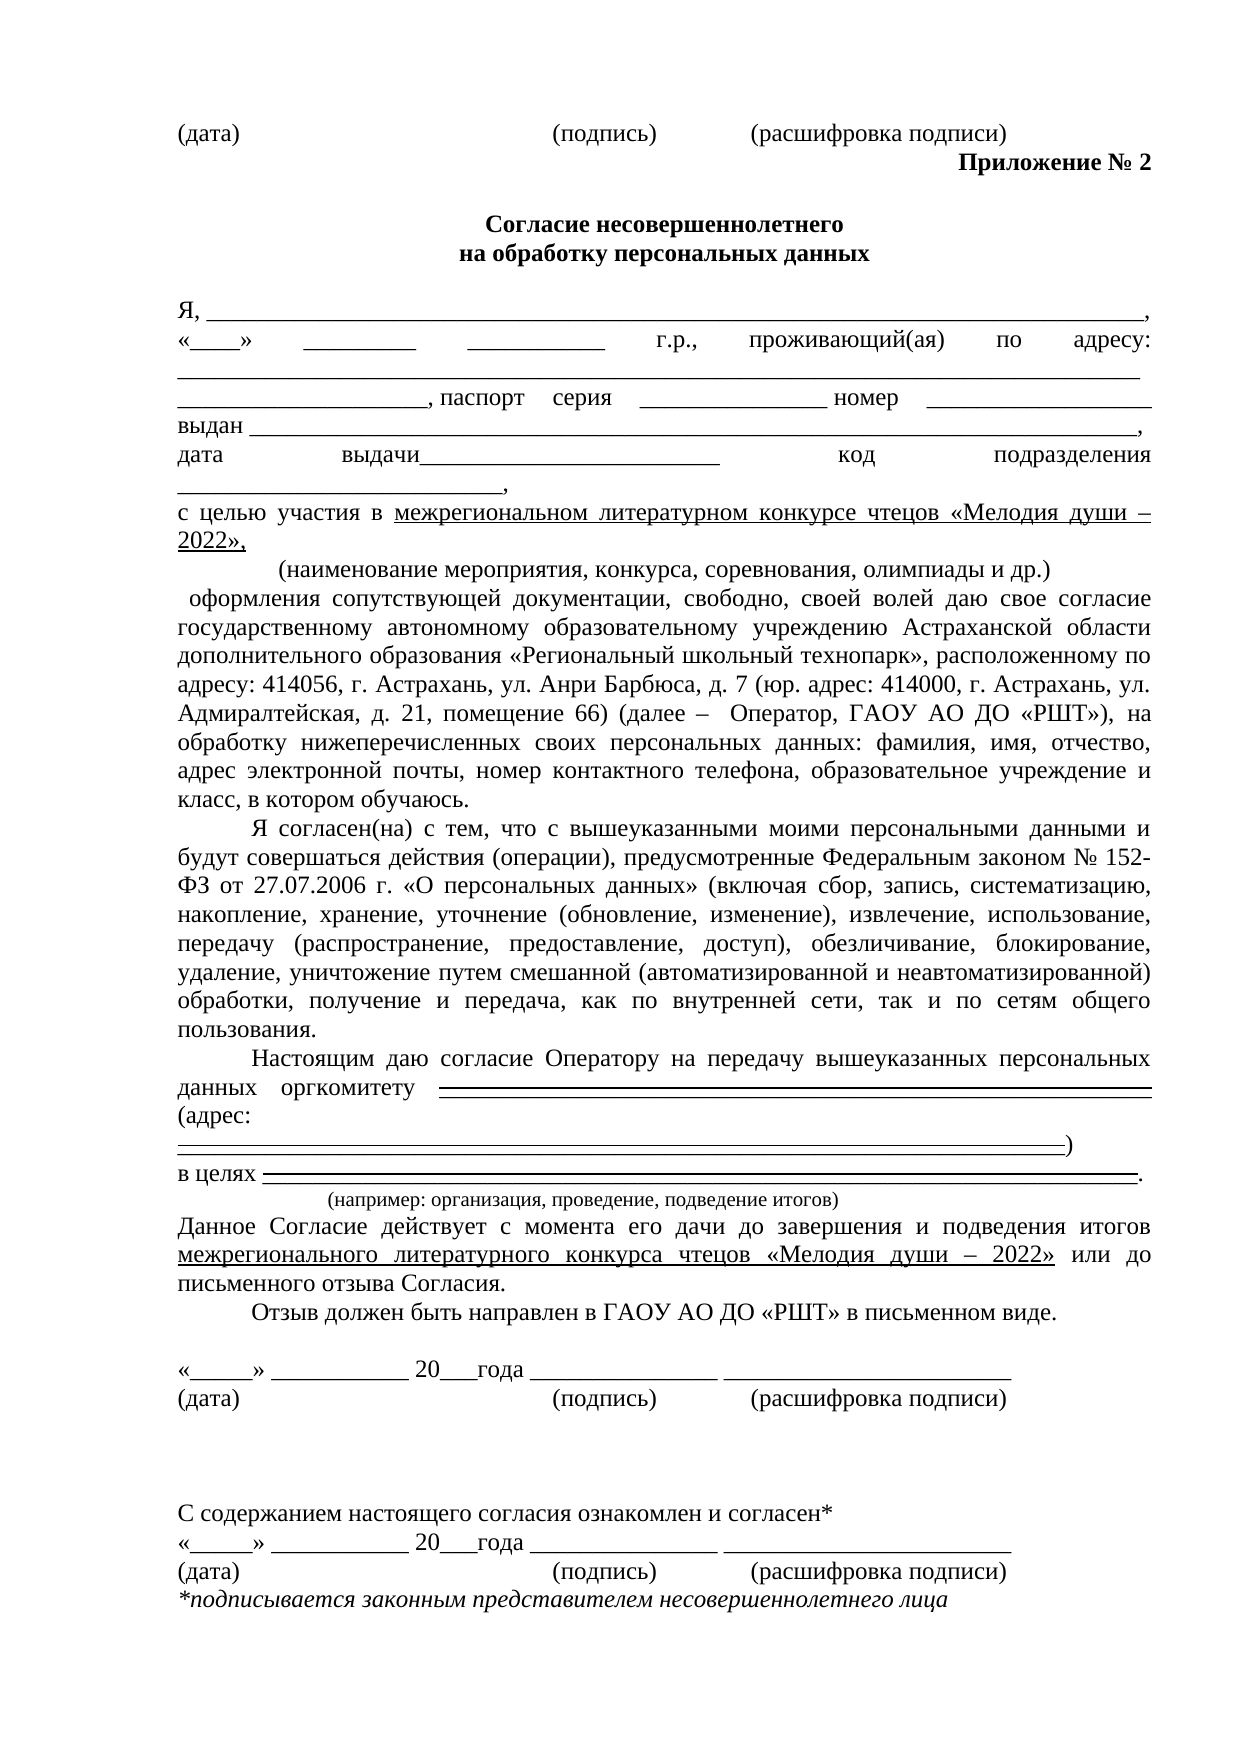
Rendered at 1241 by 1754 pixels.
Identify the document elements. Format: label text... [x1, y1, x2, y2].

text «____» _________ ___________ г.р., проживающий(ая) по адресу: _________________________________________________________________________________________________, паспорт серия _______________ номер __________________ выдан _______________________________________________________________________, дата выдачи________________________ код подразделения __________________________, [177, 324, 1152, 497]
text Настоящим даю согласие Оператору на передачу вышеуказанных персональных данных оргкомитету _________________________________________________________ (адрес: _______________________________________________________________________) [177, 1043, 1152, 1158]
text в целях ______________________________________________________________________. [177, 1158, 1152, 1187]
text Приложение № 2 [177, 147, 1152, 176]
text (дата) (подпись) (расшифровка подписи) [177, 1556, 1152, 1584]
text (дата) (подпись) (расшифровка подписи) [177, 1383, 1152, 1412]
text Отзыв должен быть направлен в ГАОУ АО ДО «РШТ» в письменном виде. [177, 1297, 1152, 1326]
text Я согласен(на) с тем, что с вышеуказанными моими персональными данными и будут совершаться действия (операции), предусмотренные Федеральным законом № 152-ФЗ от 27.07.2006 г. «О персональных данных» (включая сбор, запись, систематизацию, накопление, хранение, уточнение (обновление, изменение), извлечение, использование, передачу (распространение, предоставление, доступ), обезличивание, блокирование, удаление, уничтожение путем смешанной (автоматизированной и неавтоматизированной) обработки, получение и передача, как по внутренней сети, так и по сетям общего пользования. [177, 813, 1152, 1043]
text Данное Согласие действует с момента его дачи до завершения и подведения итогов межрегионального литературного конкурса чтецов «Мелодия души – 2022» или до письменного отзыва Согласия. [177, 1211, 1152, 1297]
text с целью участия в межрегиональном литературном конкурсе чтецов «Мелодия души – 2022», [177, 497, 1152, 554]
text (наименование мероприятия, конкурса, соревнования, олимпиады и др.) [177, 554, 1152, 583]
text «_____» ___________ 20___года _______________ _______________________ [177, 1527, 1152, 1556]
text *подписывается законным представителем несовершеннолетнего лица [177, 1584, 1152, 1613]
text Согласие несовершеннолетнего [177, 209, 1152, 238]
text (например: организация, проведение, подведение итогов) [177, 1187, 1152, 1211]
text оформления сопутствующей документации, свободно, своей волей даю свое согласие государственному автономному образовательному учреждению Астраханской области дополнительного образования «Региональный школьный технопарк», расположенному по адресу: 414056, г. Астрахань, ул. Анри Барбюса, д. 7 (юр. адрес: 414000, г. Астрахань, ул. Адмиралтейская, д. 21, помещение 66) (далее – Оператор, ГАОУ АО ДО «РШТ»), на обработку нижеперечисленных своих персональных данных: фамилия, имя, отчество, адрес электронной почты, номер контактного телефона, образовательное учреждение и класс, в котором обучаюсь. [177, 583, 1152, 813]
text Я, ___________________________________________________________________________, [177, 295, 1152, 324]
text (дата) (подпись) (расшифровка подписи) [177, 118, 1152, 147]
text С содержанием настоящего согласия ознакомлен и согласен* [177, 1498, 1152, 1527]
text «_____» ___________ 20___года _______________ _______________________ [177, 1354, 1152, 1383]
text на обработку персональных данных [177, 238, 1152, 267]
